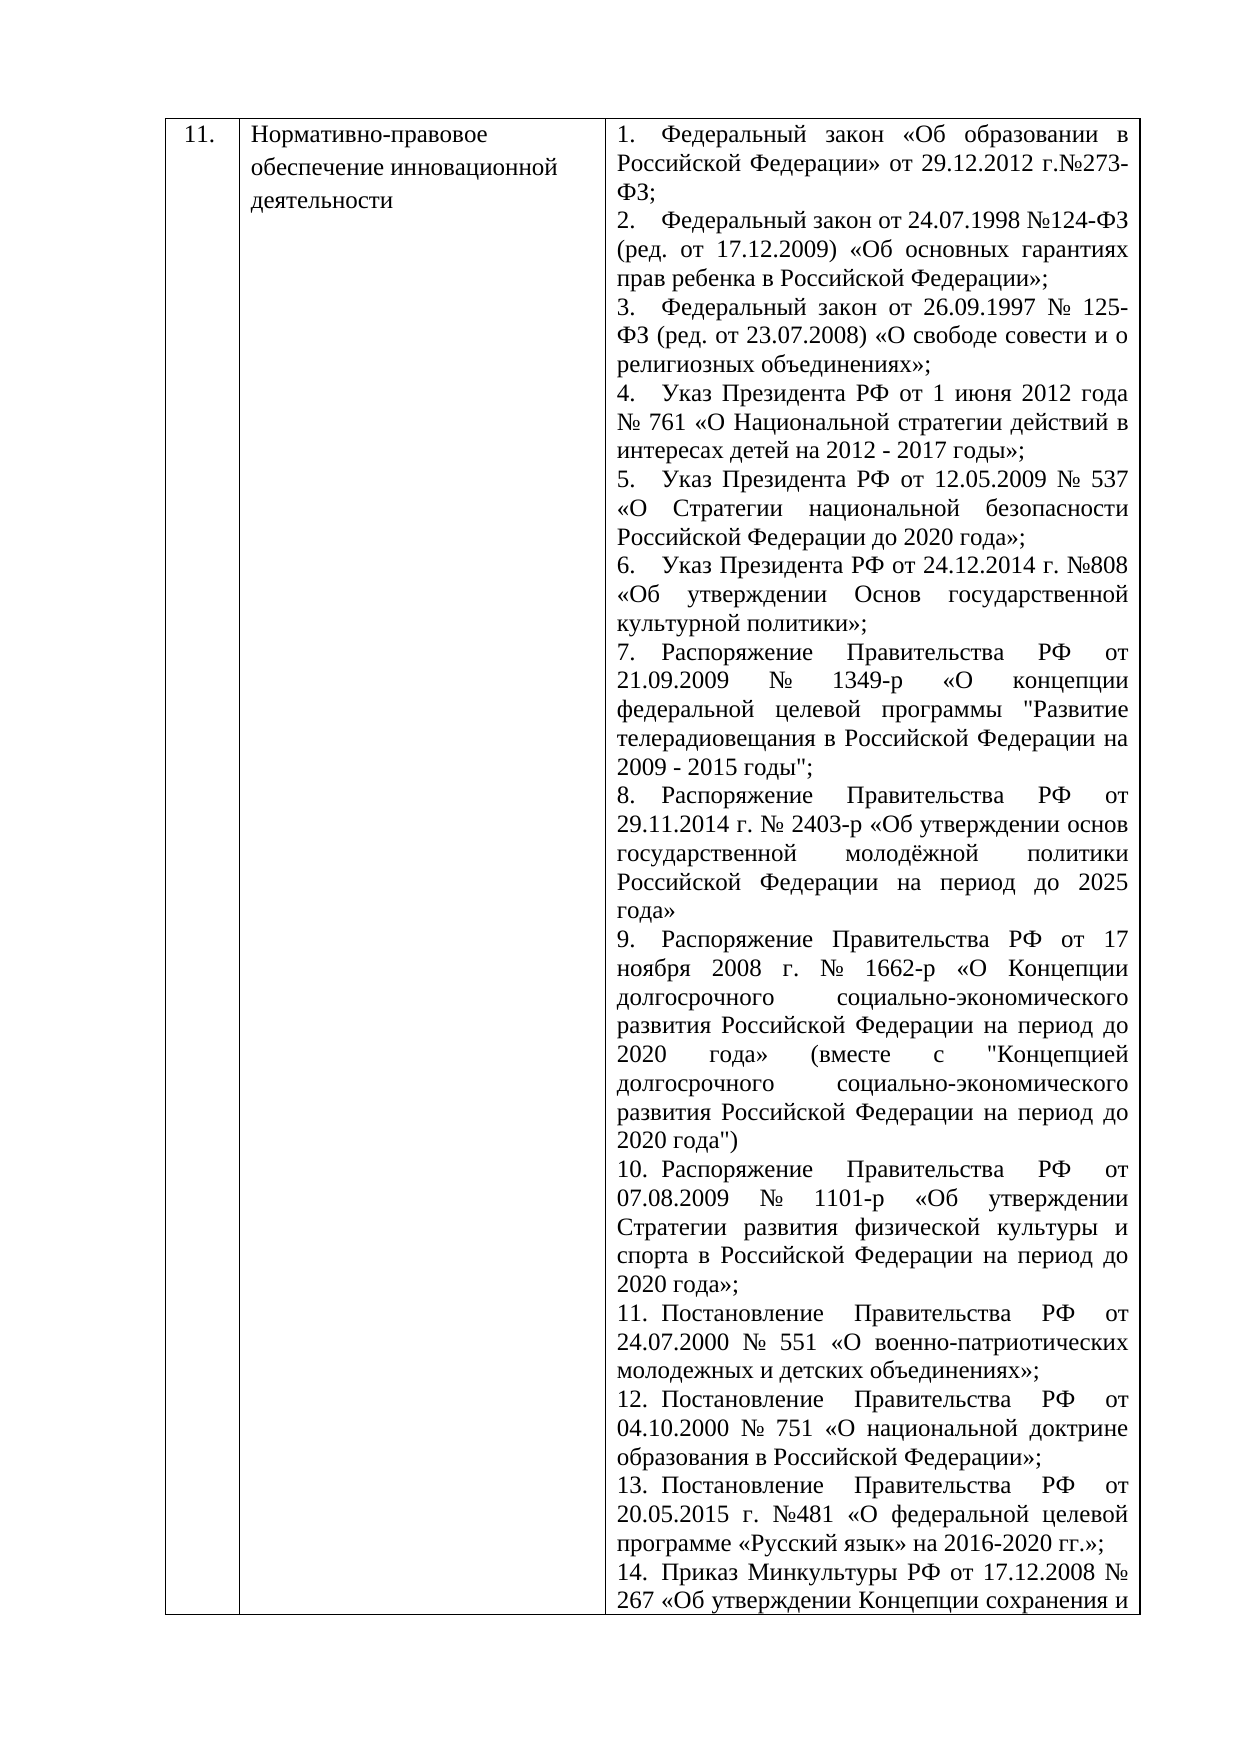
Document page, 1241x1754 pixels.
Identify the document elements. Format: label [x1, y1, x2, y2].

table_cell [166, 119, 239, 1614]
table_cell [240, 119, 605, 1614]
table_cell [606, 119, 1139, 1614]
